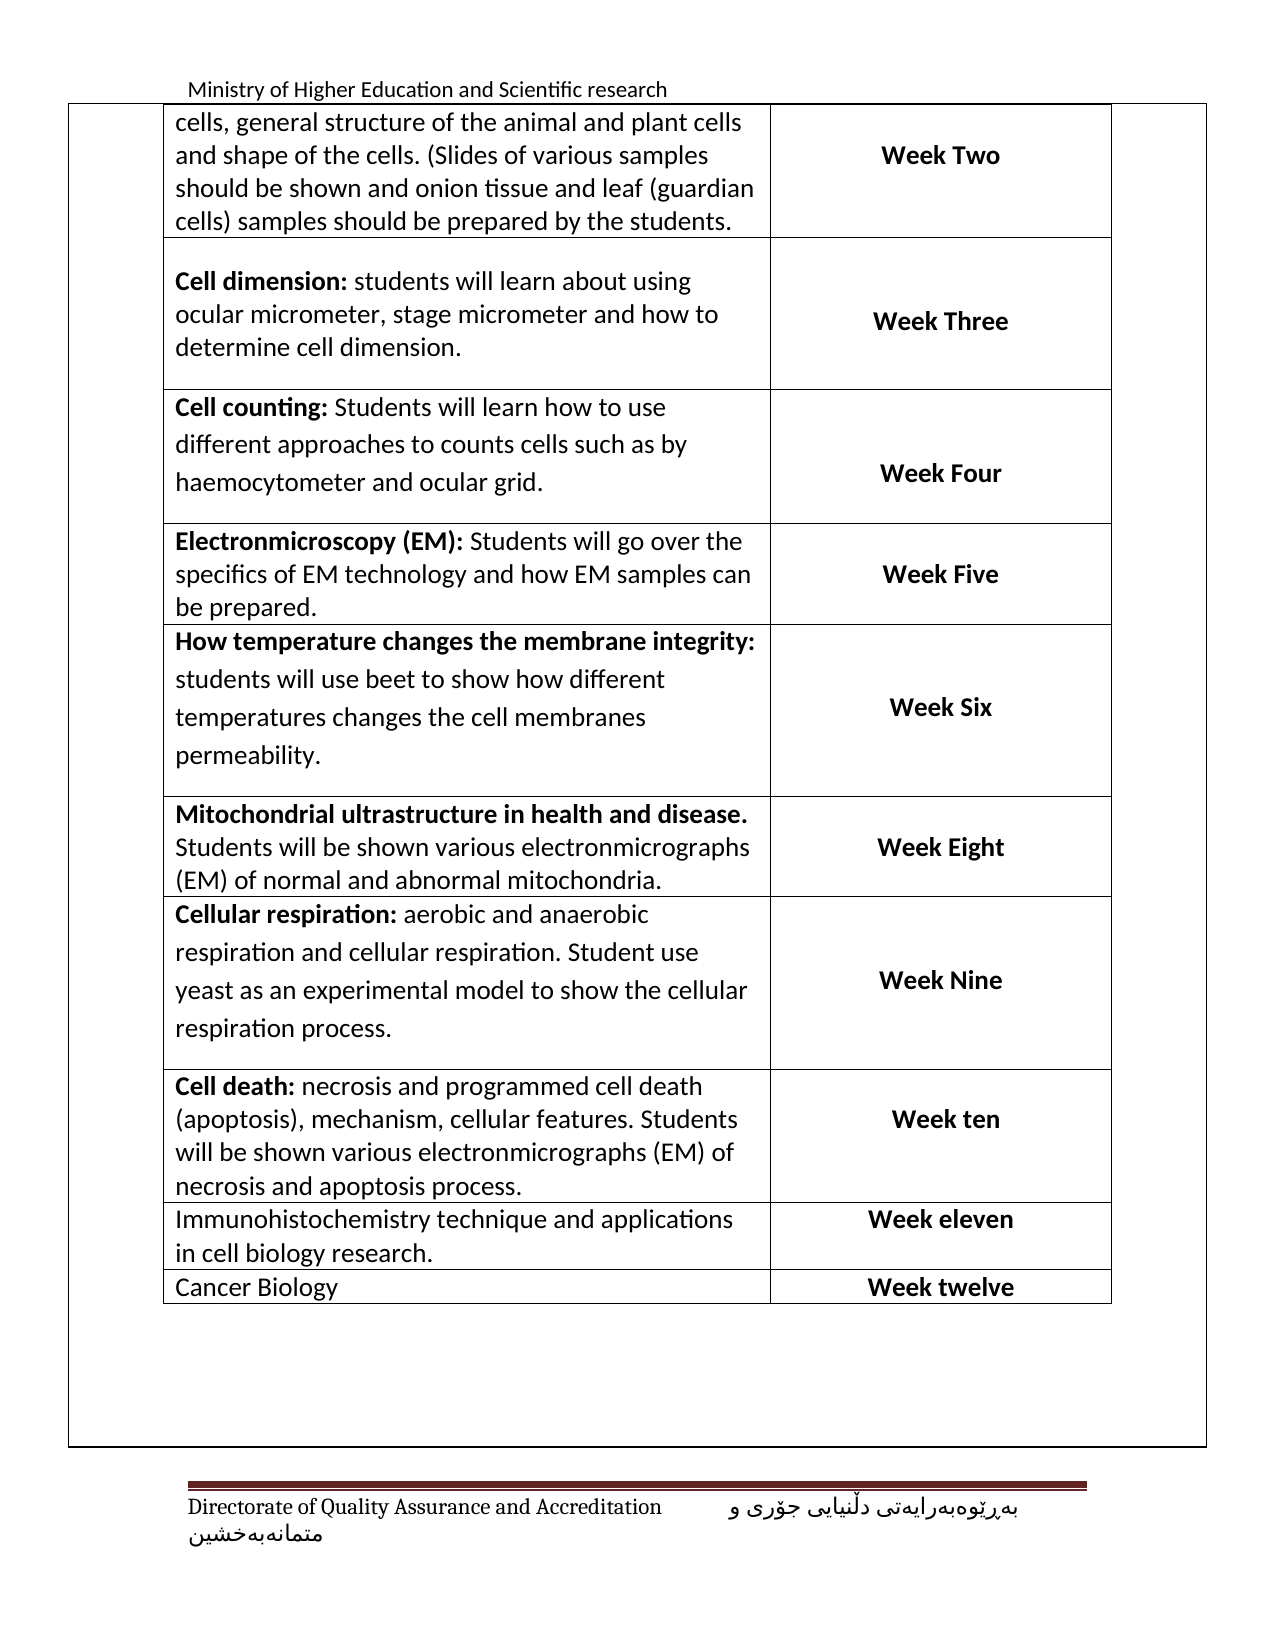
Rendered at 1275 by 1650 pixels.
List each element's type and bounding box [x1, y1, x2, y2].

table_cell [69, 104, 1206, 1446]
